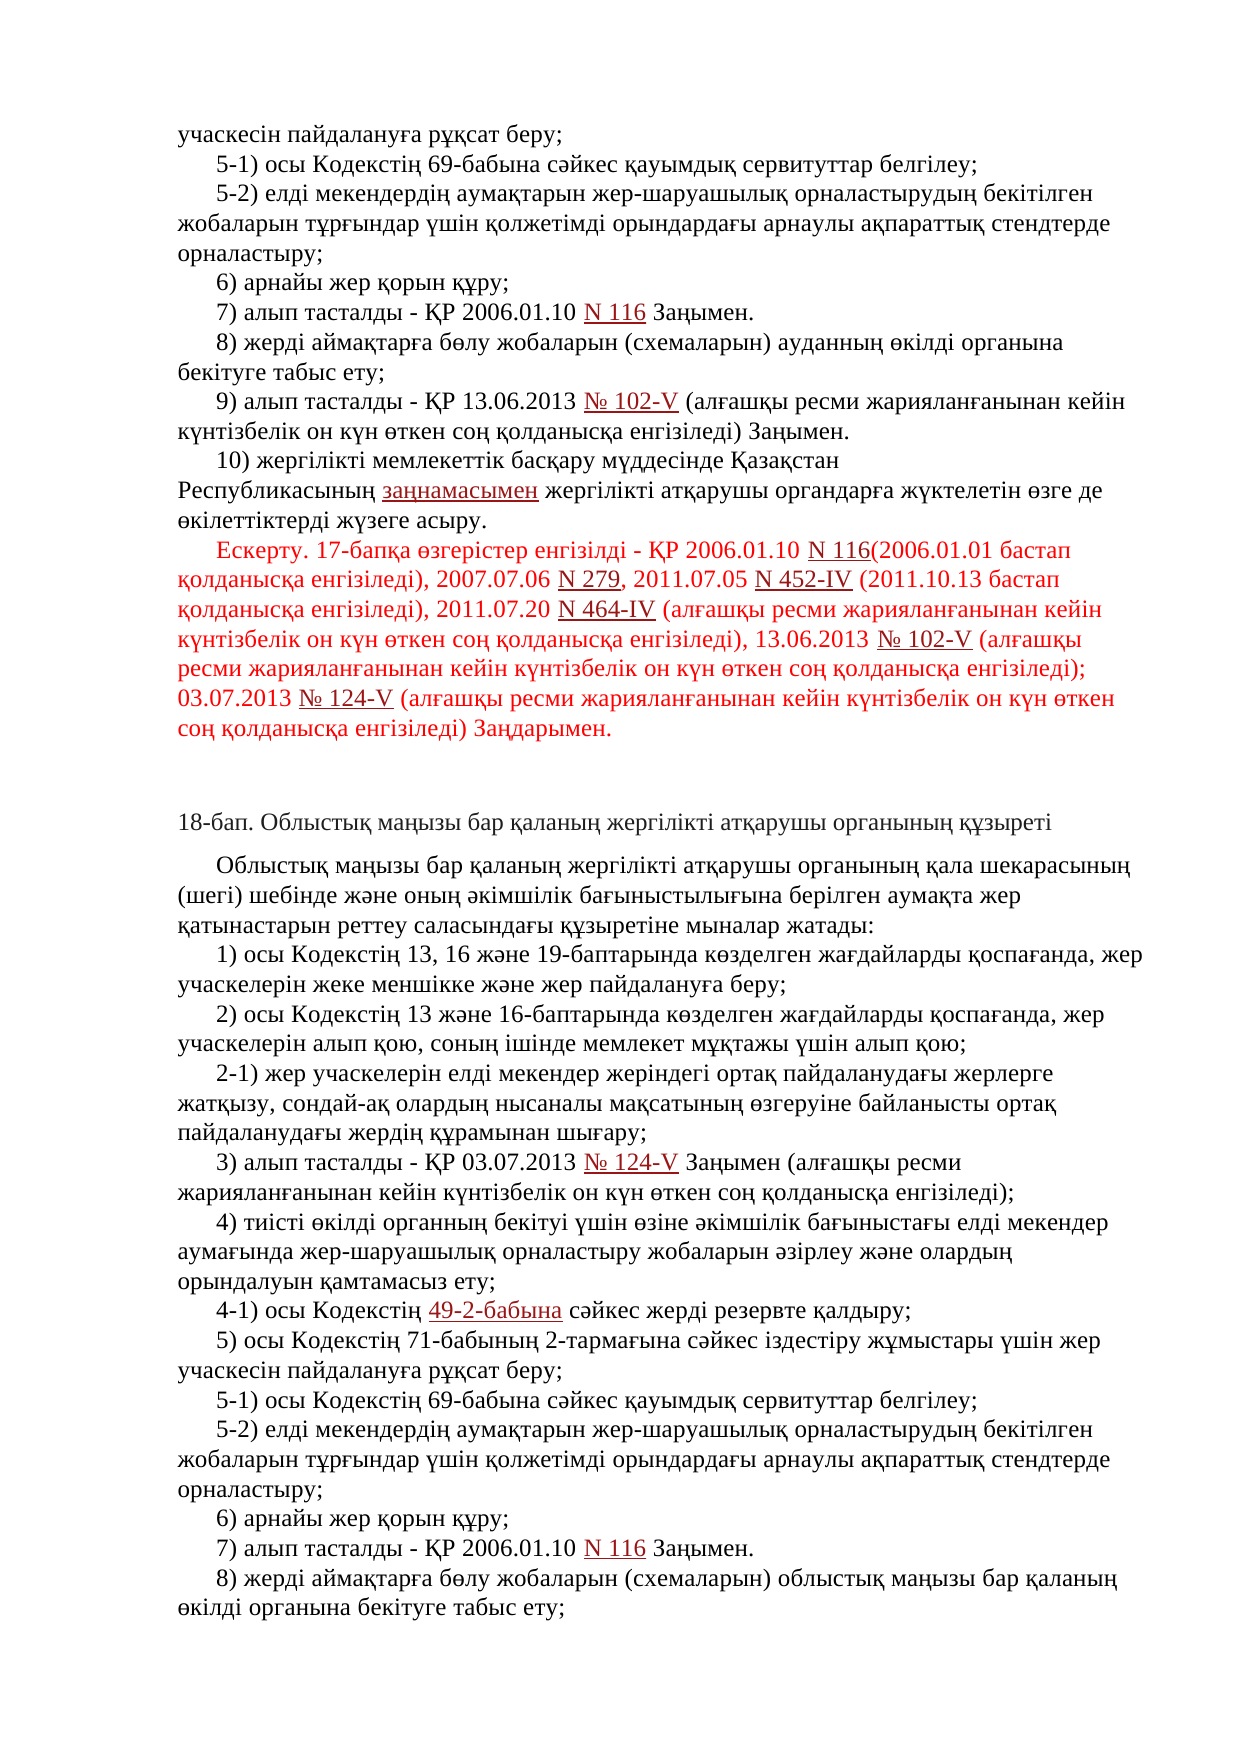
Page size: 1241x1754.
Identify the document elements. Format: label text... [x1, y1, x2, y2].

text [177, 849, 1152, 1621]
text 18-бап. Облыстық маңызы бар қаланың жергілікті атқарушы органының құзыреті [177, 795, 1152, 835]
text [177, 118, 1152, 771]
